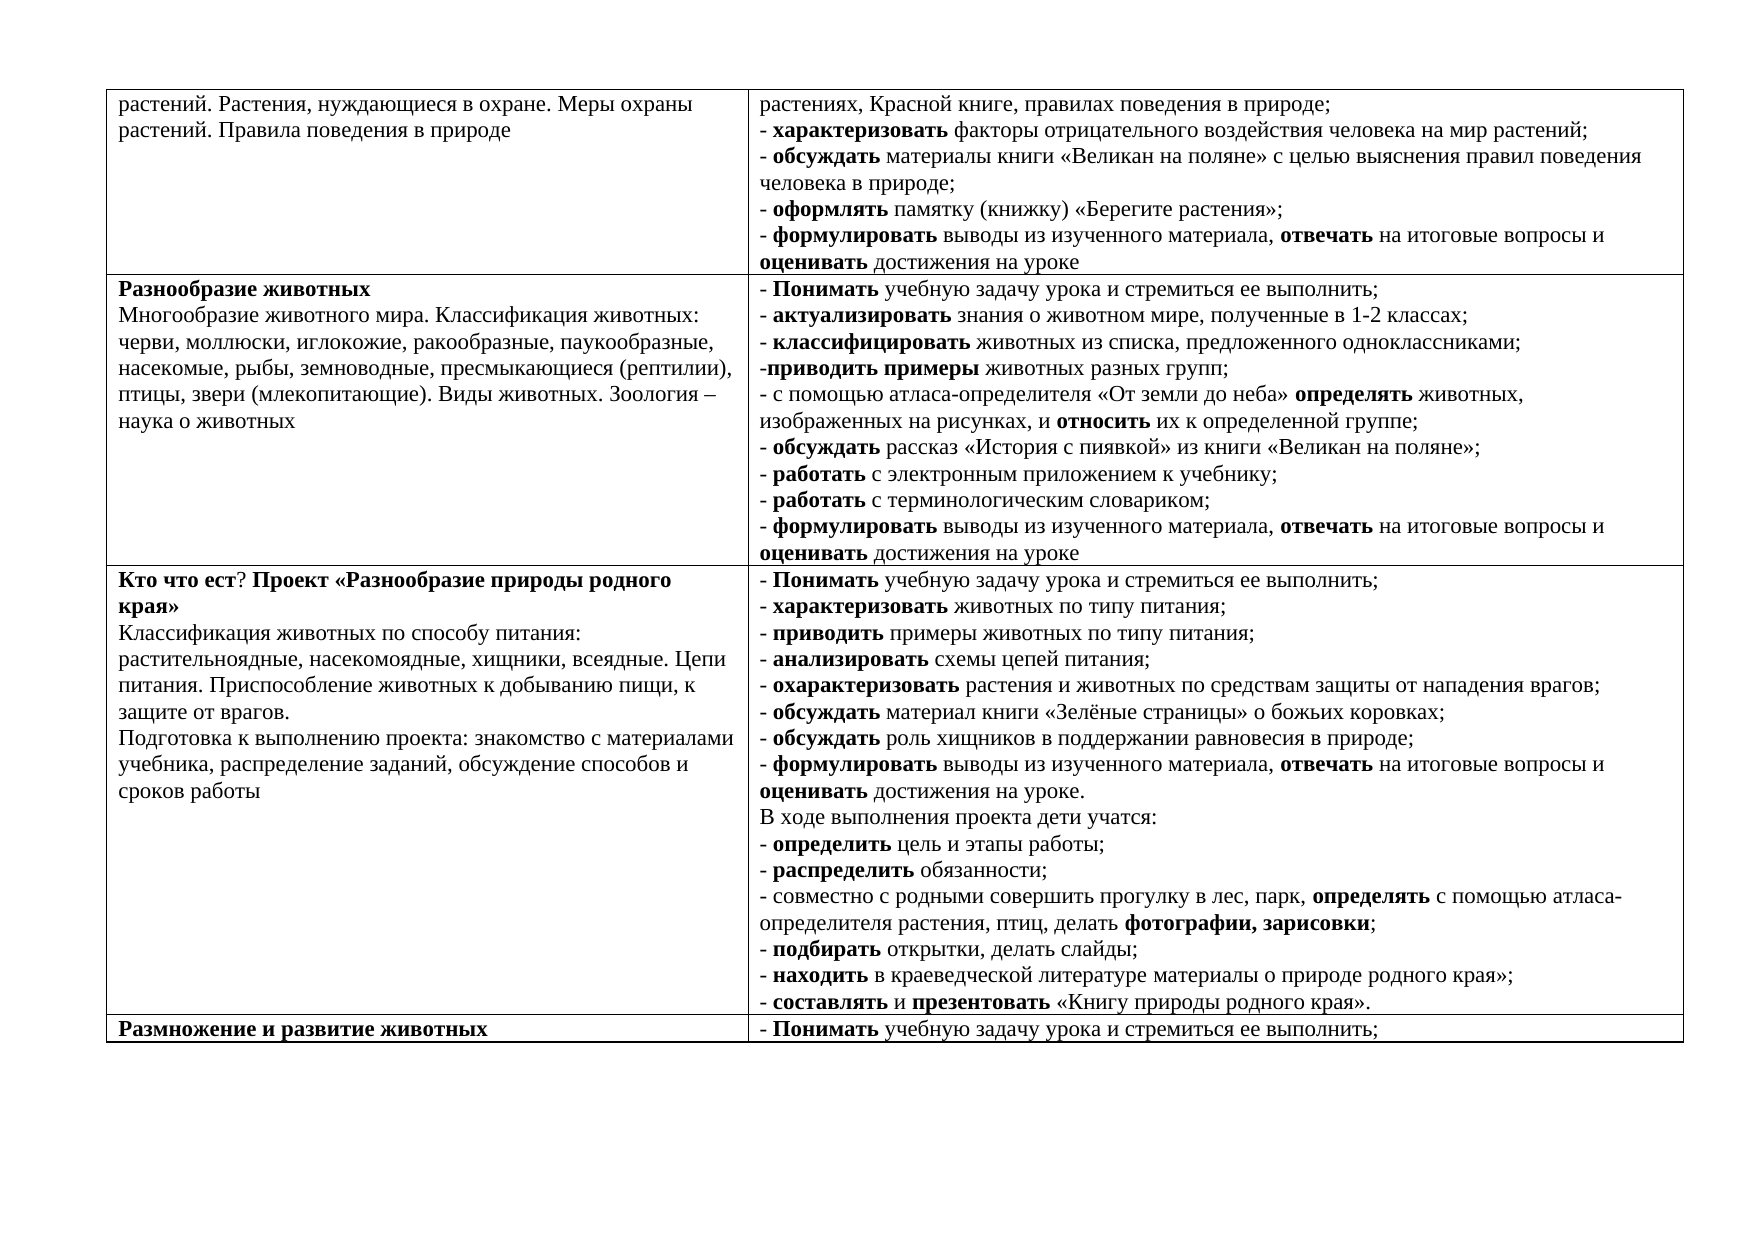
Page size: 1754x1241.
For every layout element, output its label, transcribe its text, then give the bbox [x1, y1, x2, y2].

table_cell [107, 1015, 748, 1041]
table_cell Кто что ест? Проект «Разнообразие природы родного края» Классификация животных по способу питания: растительноядные, насекомоядные, хищники, всеядные. Цепи питания. Приспособление животных к добыванию пищи, к защите от врагов. Подготовка к выполнению проекта: знакомство с материалами учебника, распределение заданий, обсуждение способов и сроков работы [107, 566, 748, 1014]
table_cell - Понимать учебную задачу урока и стремиться ее выполнить; - характеризовать животных по типу питания; - приводить примеры животных по типу питания; - анализировать схемы цепей питания; - охарактеризовать растения и животных по средствам защиты от нападения врагов; - обсуждать материал книги «Зелёные страницы» о божьих коровках; - обсуждать роль хищников в поддержании равновесия в природе; - формулировать выводы из изученного материала, отвечать на итоговые вопросы и оценивать достижения на уроке. В ходе выполнения проекта дети учатся: - определить цель и этапы работы; - распределить обязанности; - совместно с родными совершить прогулку в лес, парк, определять с помощью атласа-определителя растения, птиц, делать фотографии, зарисовки; - подбирать открытки, делать слайды; - находить в краеведческой литературе материалы о природе родного края»; - составлять и презентовать «Книгу природы родного края». [749, 566, 1683, 1014]
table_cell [749, 90, 1683, 274]
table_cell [749, 1015, 1683, 1041]
table_cell Разнообразие животных Многообразие животного мира. Классификация животных: черви, моллюски, иглокожие, ракообразные, паукообразные, насекомые, рыбы, земноводные, пресмыкающиеся (рептилии), птицы, звери (млекопитающие). Виды животных. Зоология – наука о животных [107, 275, 748, 565]
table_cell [107, 90, 748, 274]
table_cell - Понимать учебную задачу урока и стремиться ее выполнить; - актуализировать знания о животном мире, полученные в 1-2 классах; - классифицировать животных из списка, предложенного одноклассниками; -приводить примеры животных разных групп; - с помощью атласа-определителя «От земли до неба» определять животных, изображенных на рисунках, и относить их к определенной группе; - обсуждать рассказ «История с пиявкой» из книги «Великан на поляне»; - работать с электронным приложением к учебнику; - работать с терминологическим словариком; - формулировать выводы из изученного материала, отвечать на итоговые вопросы и оценивать достижения на уроке [749, 275, 1683, 565]
